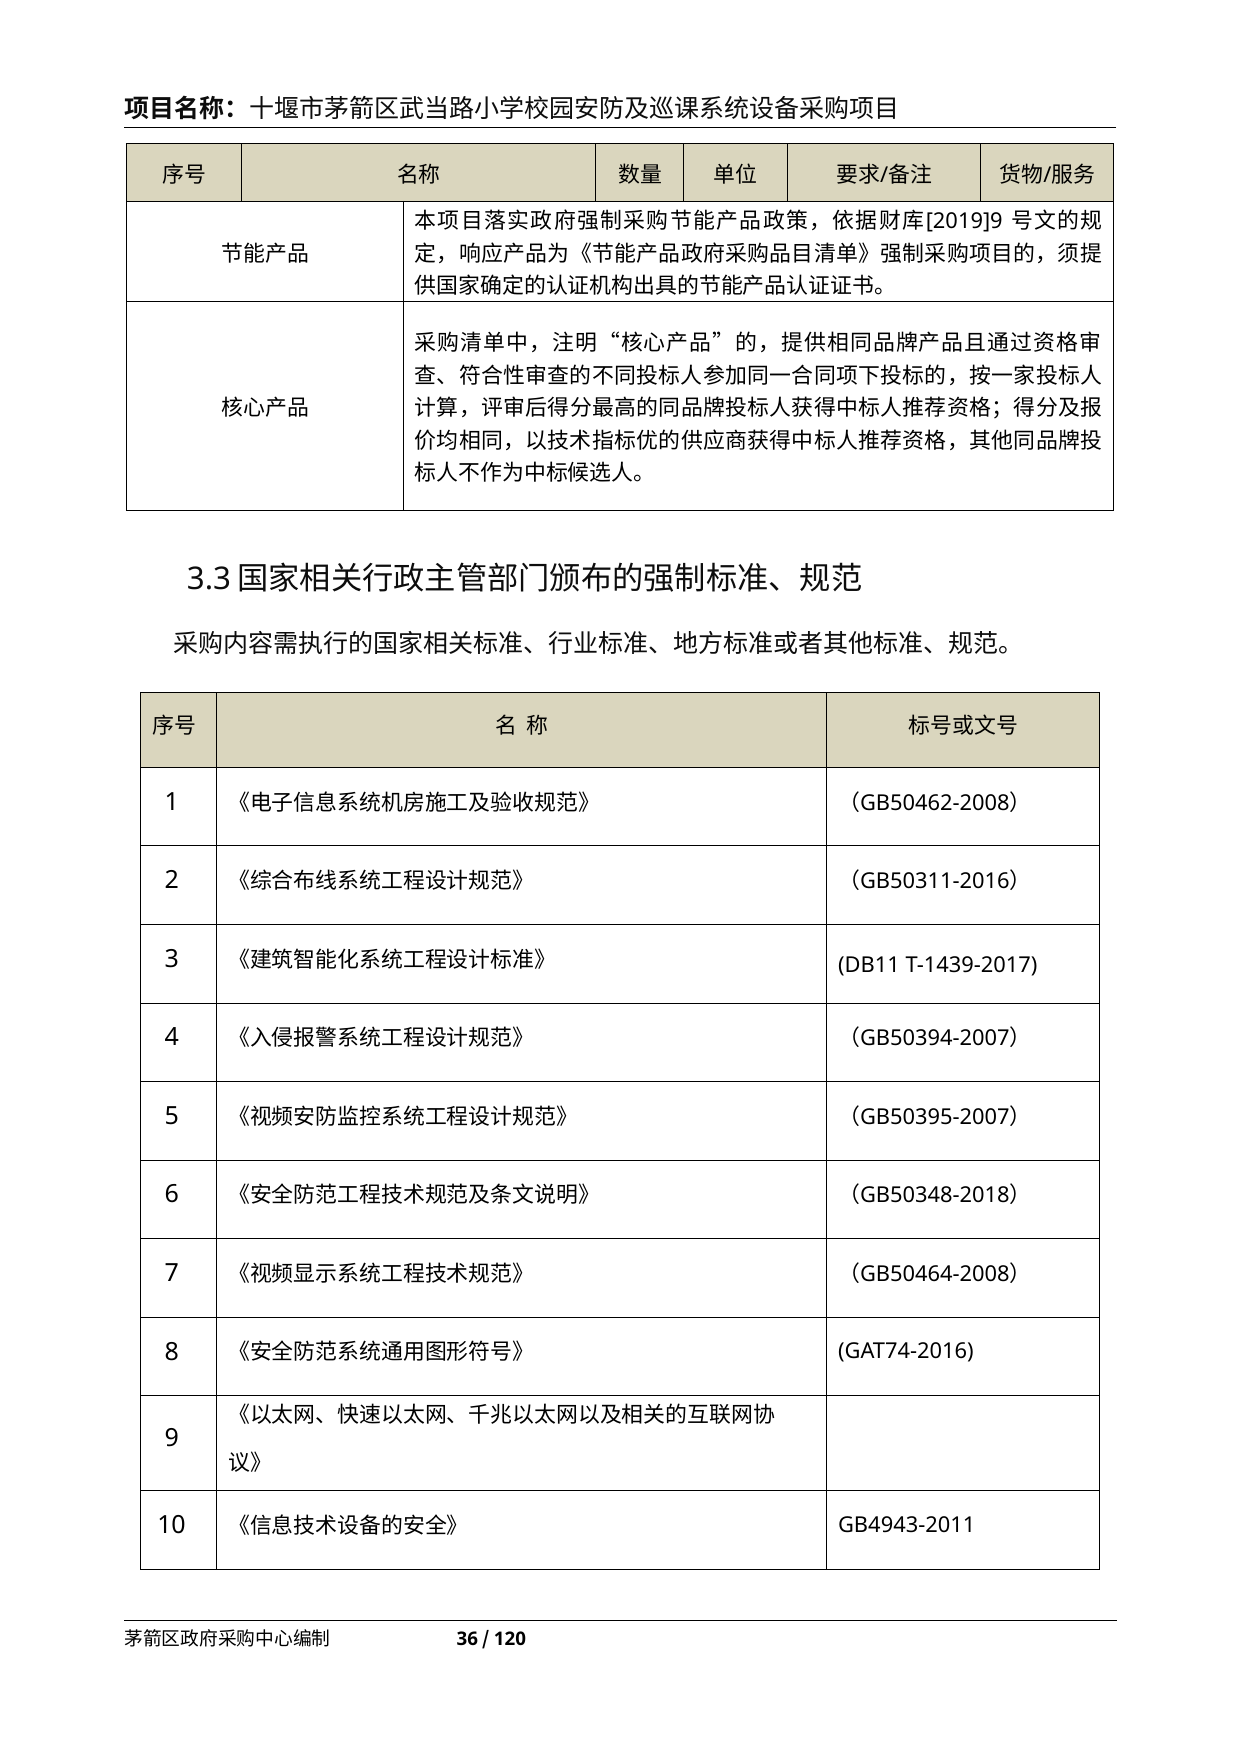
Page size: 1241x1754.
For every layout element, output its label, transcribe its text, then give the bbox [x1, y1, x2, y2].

table_cell (GAT74-2016) [827, 1318, 1099, 1395]
table_cell [141, 1161, 216, 1238]
table_cell [141, 1004, 216, 1081]
table_cell 《安全防范工程技术规范及条文说明》 [217, 1161, 826, 1238]
table_cell 《入侵报警系统工程设计规范》 [217, 1004, 826, 1081]
table_cell [141, 1396, 216, 1490]
table_cell 《以太网、快速以太网、千兆以太网以及相关的互联网协议》 [217, 1396, 826, 1490]
table_cell 《安全防范系统通用图形符号》 [217, 1318, 826, 1395]
text 采购内容需执行的国家相关标准、行业标准、地方标准或者其他标准、规范。 [124, 609, 1116, 674]
table_header 名称 [242, 144, 595, 201]
table_cell 《信息技术设备的安全》 [217, 1491, 826, 1568]
table_header 要求/备注 [788, 144, 980, 201]
table_cell GB4943-2011 [827, 1491, 1099, 1568]
table_cell [141, 925, 216, 1002]
table_header 序号 [141, 693, 216, 767]
table_header 数量 [596, 144, 683, 201]
table_cell 核心产品 [127, 302, 403, 510]
table_cell （GB50311-2016） [827, 846, 1099, 924]
subtitle 3.3国家相关行政主管部门颁布的强制标准、规范 [124, 544, 1116, 609]
table_cell 采购清单中，注明“核心产品”的，提供相同品牌产品且通过资格审查、符合性审查的不同投标人参加同一合同项下投标的，按一家投标人计算，评审后得分最高的同品牌投标人获得中标人推荐资格；得分及报价均相同，以技术指标优的供应商获得中标人推荐资格，其他同品牌投标人不作为中标候选人。 [404, 302, 1113, 510]
table_cell [141, 1239, 216, 1317]
table_cell [141, 846, 216, 924]
table_cell （GB50394-2007） [827, 1004, 1099, 1081]
table_cell [141, 768, 216, 845]
table_cell （GB50462-2008） [827, 768, 1099, 845]
table_header 标号或文号 [827, 693, 1099, 767]
table_cell 《综合布线系统工程设计规范》 [217, 846, 826, 924]
table_cell （GB50464-2008） [827, 1239, 1099, 1317]
table_cell 《建筑智能化系统工程设计标准》 [217, 925, 826, 1002]
table_cell 《视频安防监控系统工程设计规范》 [217, 1082, 826, 1159]
table_header 货物/服务 [981, 144, 1113, 201]
table_cell (DB11 T-1439-2017) [827, 925, 1099, 1002]
table_header 单位 [684, 144, 787, 201]
table_header 序号 [127, 144, 241, 201]
table_cell 本项目落实政府强制采购节能产品政策，依据财库[2019]9 号文的规定，响应产品为《节能产品政府采购品目清单》强制采购项目的，须提供国家确定的认证机构出具的节能产品认证证书。 [404, 202, 1113, 301]
table_cell [827, 1396, 1099, 1490]
table_cell [141, 1082, 216, 1159]
table_cell [141, 1318, 216, 1395]
table_cell 《电子信息系统机房施工及验收规范》 [217, 768, 826, 845]
table_cell [141, 1491, 216, 1568]
table_header 名 称 [217, 693, 826, 767]
table_cell 节能产品 [127, 202, 403, 301]
table_cell （GB50395-2007） [827, 1082, 1099, 1159]
table_cell 《视频显示系统工程技术规范》 [217, 1239, 826, 1317]
table_cell （GB50348-2018） [827, 1161, 1099, 1238]
